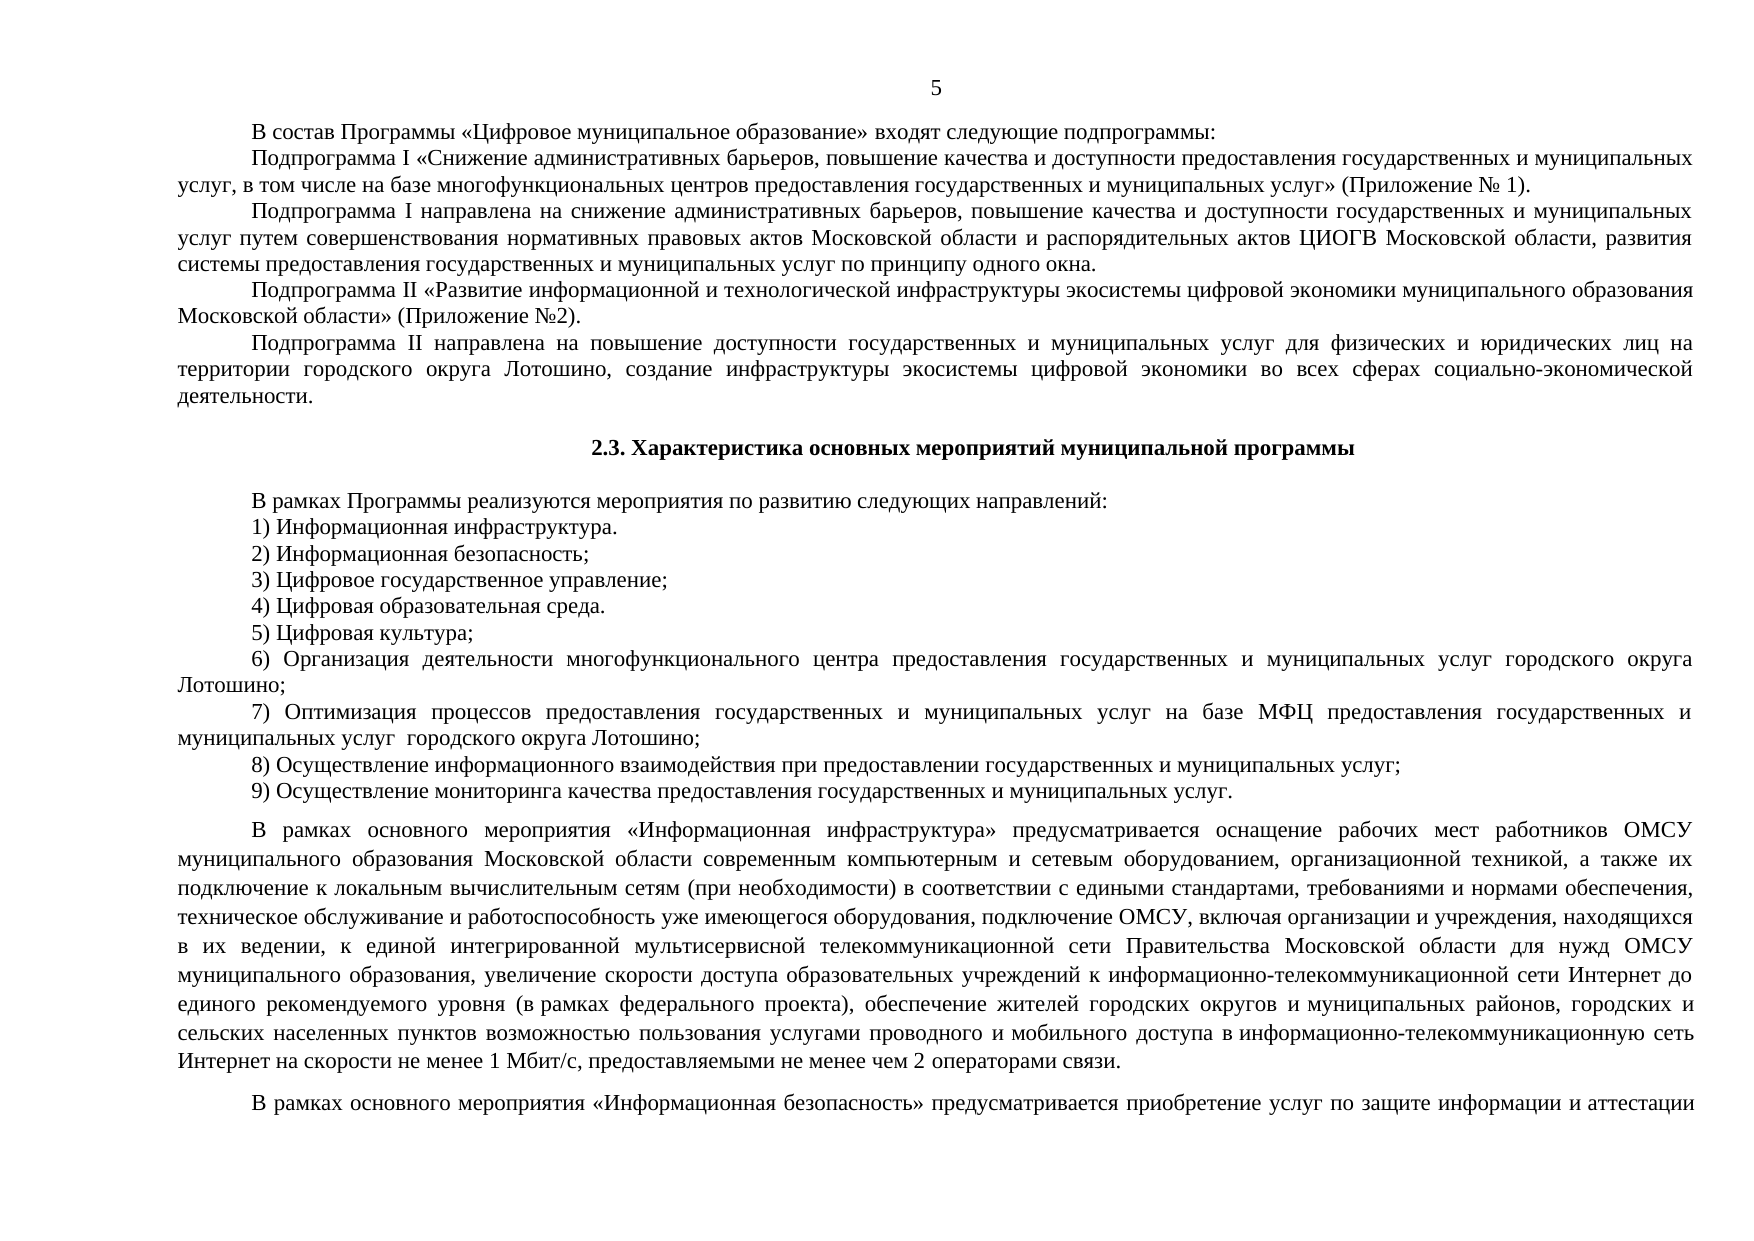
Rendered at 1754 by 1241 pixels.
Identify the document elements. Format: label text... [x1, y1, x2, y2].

text 2.3. Характеристика основных мероприятий муниципальной программы [177, 434, 1695, 461]
text В рамках Программы реализуются мероприятия по развитию следующих направлений: [177, 487, 1695, 513]
text В состав Программы «Цифровое муниципальное образование» входят следующие подпрограммы: [177, 118, 1695, 144]
text 7) Оптимизация процессов предоставления государственных и муниципальных услуг на базе МФЦ предоставления государственных и муниципальных услуг городского округа Лотошино; [177, 698, 1695, 751]
text Подпрограмма II направлена на повышение доступности государственных и муниципальных услуг для физических и юридических лиц на территории городского округа Лотошино, создание инфраструктуры экосистемы цифровой экономики во всех сферах социально-экономической деятельности. [177, 329, 1695, 408]
text 4) Цифровая образовательная среда. [177, 592, 1695, 619]
text В рамках основного мероприятия «Информационная инфраструктура» предусматривается оснащение рабочих мест работников ОМСУ муниципального образования Московской области современным компьютерным и сетевым оборудованием, организационной техникой, а также их подключение к локальным вычислительным сетям (при необходимости) в соответствии с едиными стандартами, требованиями и нормами обеспечения, техническое обслуживание и работоспособность уже имеющегося оборудования, подключение ОМСУ, включая организации и учреждения, находящихся в их ведении, к единой интегрированной мультисервисной телекоммуникационной сети Правительства Московской области для нужд ОМСУ муниципального образования, увеличение скорости доступа образовательных учреждений к информационно-телекоммуникационной сети Интернет до единого рекомендуемого уровня (в рамках федерального проекта), обеспечение жителей городских округов и муниципальных районов, городских и сельских населенных пунктов возможностью пользования услугами проводного и мобильного доступа в информационно-телекоммуникационную сеть Интернет на скорости не менее 1 Мбит/с, предоставляемыми не менее чем 2 операторами связи. [177, 816, 1695, 1074]
text 8) Осуществление информационного взаимодействия при предоставлении государственных и муниципальных услуг; [177, 751, 1695, 777]
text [177, 1089, 1695, 1115]
text Подпрограмма I «Снижение административных барьеров, повышение качества и доступности предоставления государственных и муниципальных услуг, в том числе на базе многофункциональных центров предоставления государственных и муниципальных услуг» (Приложение № 1). [177, 144, 1695, 197]
text 6) Организация деятельности многофункционального центра предоставления государственных и муниципальных услуг городского округа Лотошино; [177, 645, 1695, 698]
text 9) Осуществление мониторинга качества предоставления государственных и муниципальных услуг. [177, 777, 1695, 803]
text 5) Цифровая культура; [177, 619, 1695, 645]
text Подпрограмма I направлена на снижение административных барьеров, повышение качества и доступности государственных и муниципальных услуг путем совершенствования нормативных правовых актов Московской области и распорядительных актов ЦИОГВ Московской области, развития системы предоставления государственных и муниципальных услуг по принципу одного окна. [177, 197, 1695, 276]
text 2) Информационная безопасность; [177, 540, 1695, 566]
text Подпрограмма II «Развитие информационной и технологической инфраструктуры экосистемы цифровой экономики муниципального образования Московской области» (Приложение №2). [177, 276, 1695, 329]
text 1) Информационная инфраструктура. [177, 513, 1695, 540]
text 3) Цифровое государственное управление; [177, 566, 1695, 592]
